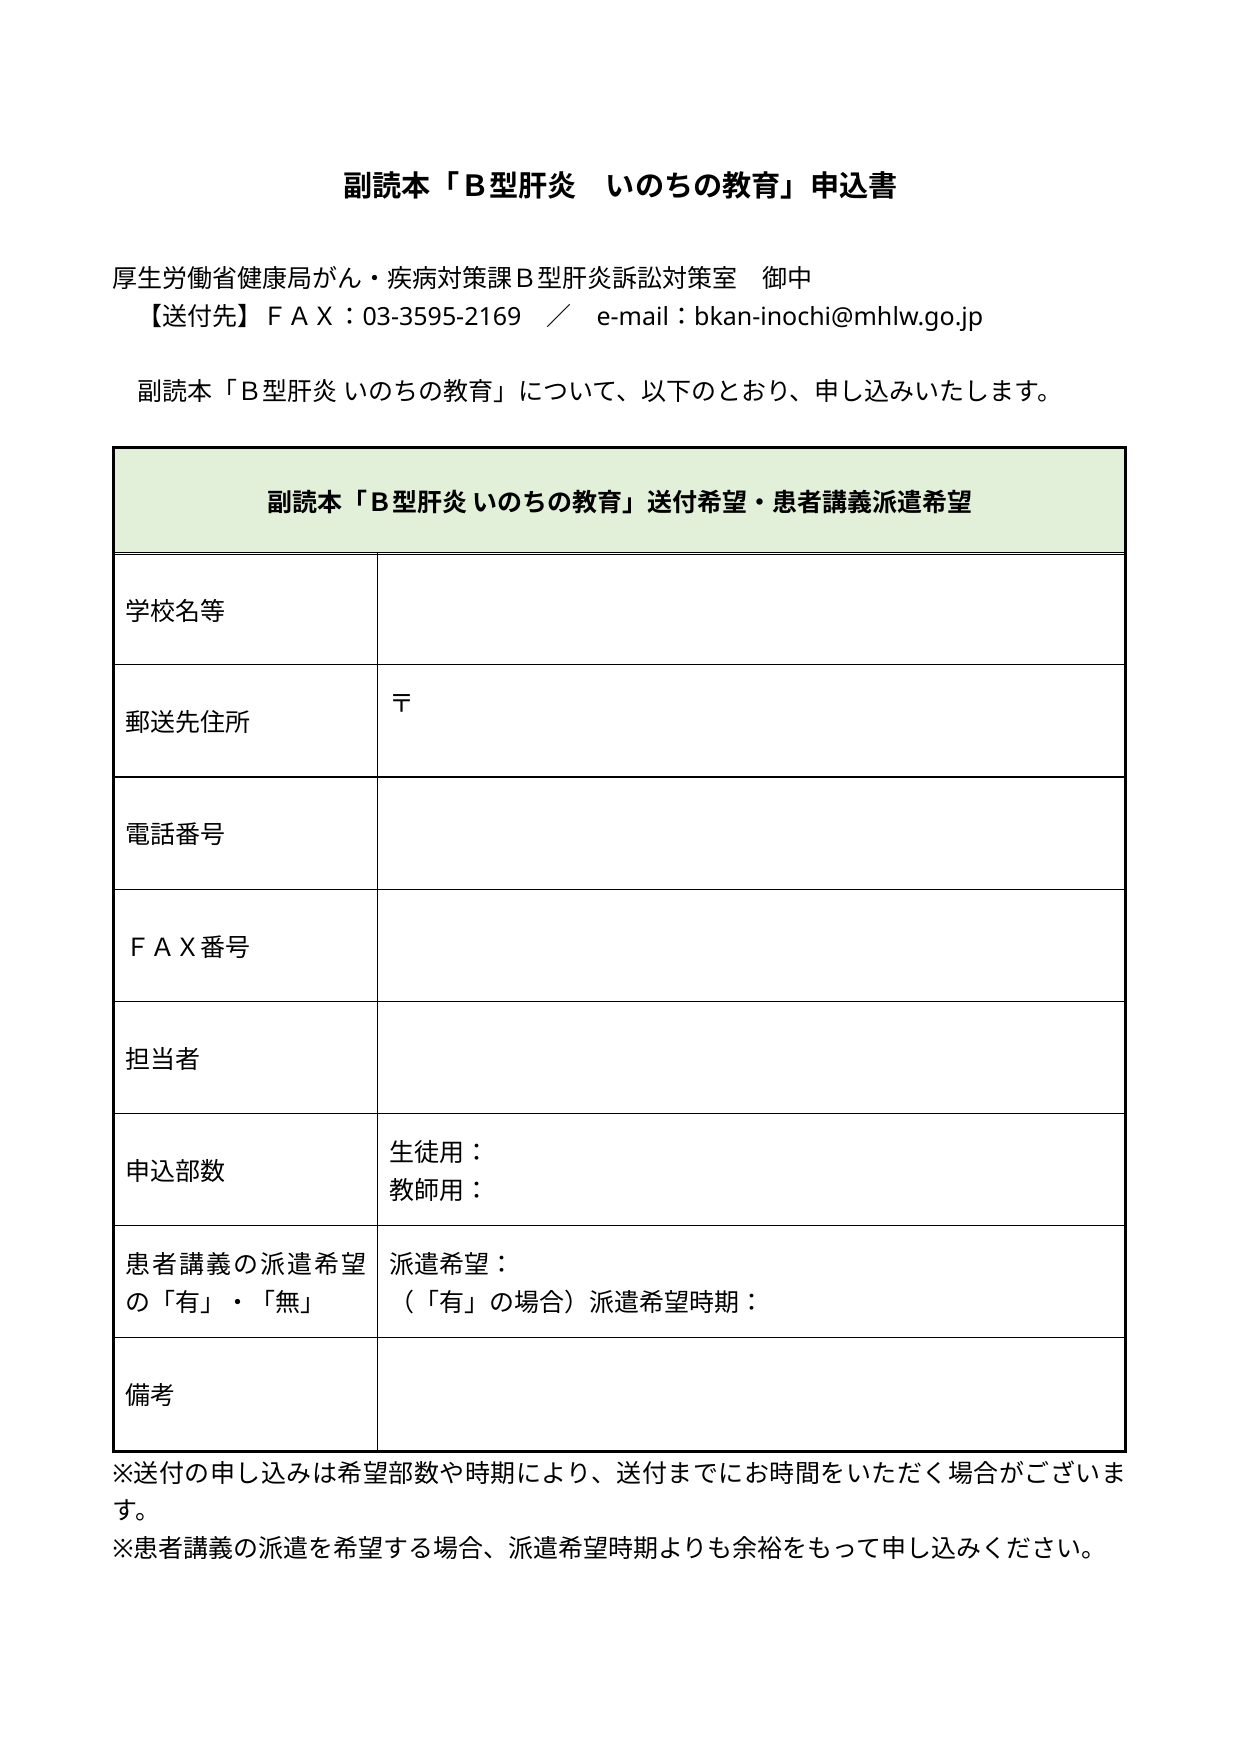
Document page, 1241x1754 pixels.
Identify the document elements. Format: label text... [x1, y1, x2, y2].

table_cell 〒 [378, 665, 1124, 776]
text 副読本「Ｂ型肝炎 いのちの教育」申込書 [112, 146, 1128, 221]
table_cell [378, 555, 1124, 664]
table_cell 担当者 [115, 1002, 377, 1113]
table_cell 電話番号 [115, 778, 377, 888]
text ※患者講義の派遣を希望する場合、派遣希望時期よりも余裕をもって申し込みください。 [112, 1528, 1128, 1565]
text 【送付先】ＦＡＸ：03-3595-2169 ／ e-mail：bkan-inochi@mhlw.go.jp [112, 296, 1128, 333]
text 副読本「Ｂ型肝炎 いのちの教育」について、以下のとおり、申し込みいたします。 [112, 371, 1128, 408]
table_cell [378, 890, 1124, 1001]
text 厚生労働省健康局がん・疾病対策課Ｂ型肝炎訴訟対策室 御中 [112, 258, 1128, 296]
table_cell 申込部数 [115, 1114, 377, 1225]
table_cell ＦＡＸ番号 [115, 890, 377, 1001]
table_header 副読本「Ｂ型肝炎 いのちの教育」送付希望・患者講義派遣希望 [115, 449, 1124, 552]
table_cell 学校名等 [115, 555, 377, 664]
table_cell 患者講義の派遣希望の「有」・「無」 [115, 1226, 377, 1337]
table_cell [378, 1002, 1124, 1113]
table_cell 郵送先住所 [115, 665, 377, 776]
table_cell 生徒用： 教師用： [378, 1114, 1124, 1225]
text ※送付の申し込みは希望部数や時期により、送付までにお時間をいただく場合がございます。 [112, 1453, 1128, 1528]
table_cell 備考 [115, 1338, 377, 1449]
table_cell [378, 1338, 1124, 1449]
table_cell [378, 778, 1124, 888]
table_cell 派遣希望： （「有」の場合）派遣希望時期： [378, 1226, 1124, 1337]
